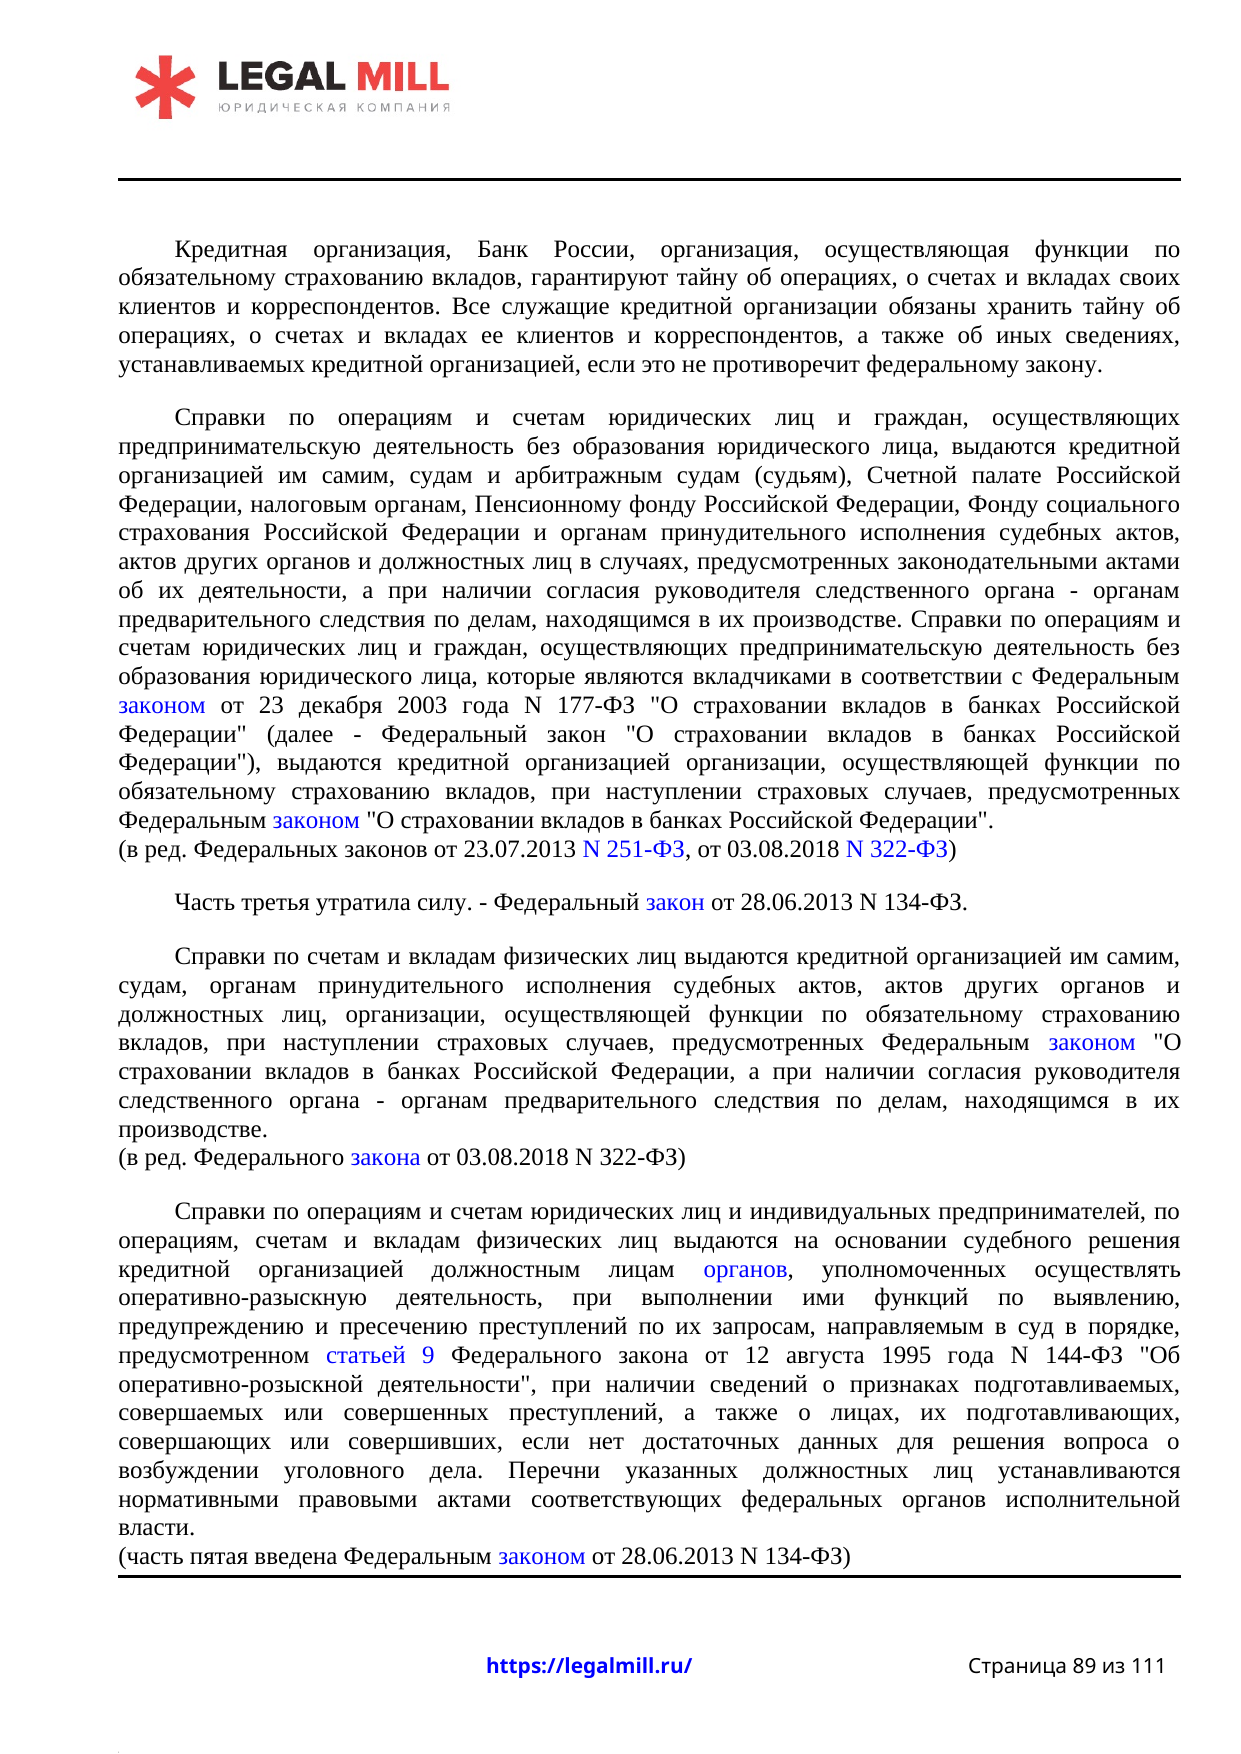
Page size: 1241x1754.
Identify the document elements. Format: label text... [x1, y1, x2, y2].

picture [122, 41, 463, 134]
text Справки по операциям и счетам юридических лиц и индивидуальных предпринимателей, по операциям, счетам и вкладам физических лиц выдаются на основании судебного решения кредитной организацией должностным лицам органов, уполномоченных осуществлять оперативно-разыскную деятельность, при выполнении ими функций по выявлению, предупреждению и пресечению преступлений по их запросам, направляемым в суд в порядке, предусмотренном статьей 9 Федерального закона от 12 августа 1995 года N 144-ФЗ "Об оперативно-розыскной деятельности", при наличии сведений о признаках подготавливаемых, совершаемых или совершенных преступлений, а также о лицах, их подготавливающих, совершающих или совершивших, если нет достаточных данных для решения вопроса о возбуждении уголовного дела. Перечни указанных должностных лиц устанавливаются нормативными правовыми актами соответствующих федеральных органов исполнительной власти. [118, 1196, 1181, 1541]
text (в ред. Федеральных законов от 23.07.2013 N 251-ФЗ, от 03.08.2018 N 322-ФЗ) [118, 834, 1181, 862]
text (в ред. Федерального закона от 03.08.2018 N 322-ФЗ) [118, 1142, 1181, 1171]
text Справки по счетам и вкладам физических лиц выдаются кредитной организацией им самим, судам, органам принудительного исполнения судебных актов, актов других органов и должностных лиц, организации, осуществляющей функции по обязательному страхованию вкладов, при наступлении страховых случаев, предусмотренных Федеральным законом "О страховании вкладов в банках Российской Федерации, а при наличии согласия руководителя следственного органа - органам предварительного следствия по делам, находящимся в их производстве. [118, 941, 1181, 1142]
text Кредитная организация, Банк России, организация, осуществляющая функции по обязательному страхованию вкладов, гарантируют тайну об операциях, о счетах и вкладах своих клиентов и корреспондентов. Все служащие кредитной организации обязаны хранить тайну об операциях, о счетах и вкладах ее клиентов и корреспондентов, а также об иных сведениях, устанавливаемых кредитной организацией, если это не противоречит федеральному закону. [118, 234, 1181, 377]
text Справки по операциям и счетам юридических лиц и граждан, осуществляющих предпринимательскую деятельность без образования юридического лица, выдаются кредитной организацией им самим, судам и арбитражным судам (судьям), Счетной палате Российской Федерации, налоговым органам, Пенсионному фонду Российской Федерации, Фонду социального страхования Российской Федерации и органам принудительного исполнения судебных актов, актов других органов и должностных лиц в случаях, предусмотренных законодательными актами об их деятельности, а при наличии согласия руководителя следственного органа - органам предварительного следствия по делам, находящимся в их производстве. Справки по операциям и счетам юридических лиц и граждан, осуществляющих предпринимательскую деятельность без образования юридического лица, которые являются вкладчиками в соответствии с Федеральным законом от 23 декабря 2003 года N 177-ФЗ "О страховании вкладов в банках Российской Федерации" (далее - Федеральный закон "О страховании вкладов в банках Российской Федерации"), выдаются кредитной организацией организации, осуществляющей функции по обязательному страхованию вкладов, при наступлении страховых случаев, предусмотренных Федеральным законом "О страховании вкладов в банках Российской Федерации". [118, 402, 1181, 834]
text Часть третья утратила силу. - Федеральный закон от 28.06.2013 N 134-ФЗ. [118, 887, 1181, 916]
text (часть пятая введена Федеральным законом от 28.06.2013 N 134-ФЗ) [118, 1541, 1181, 1570]
